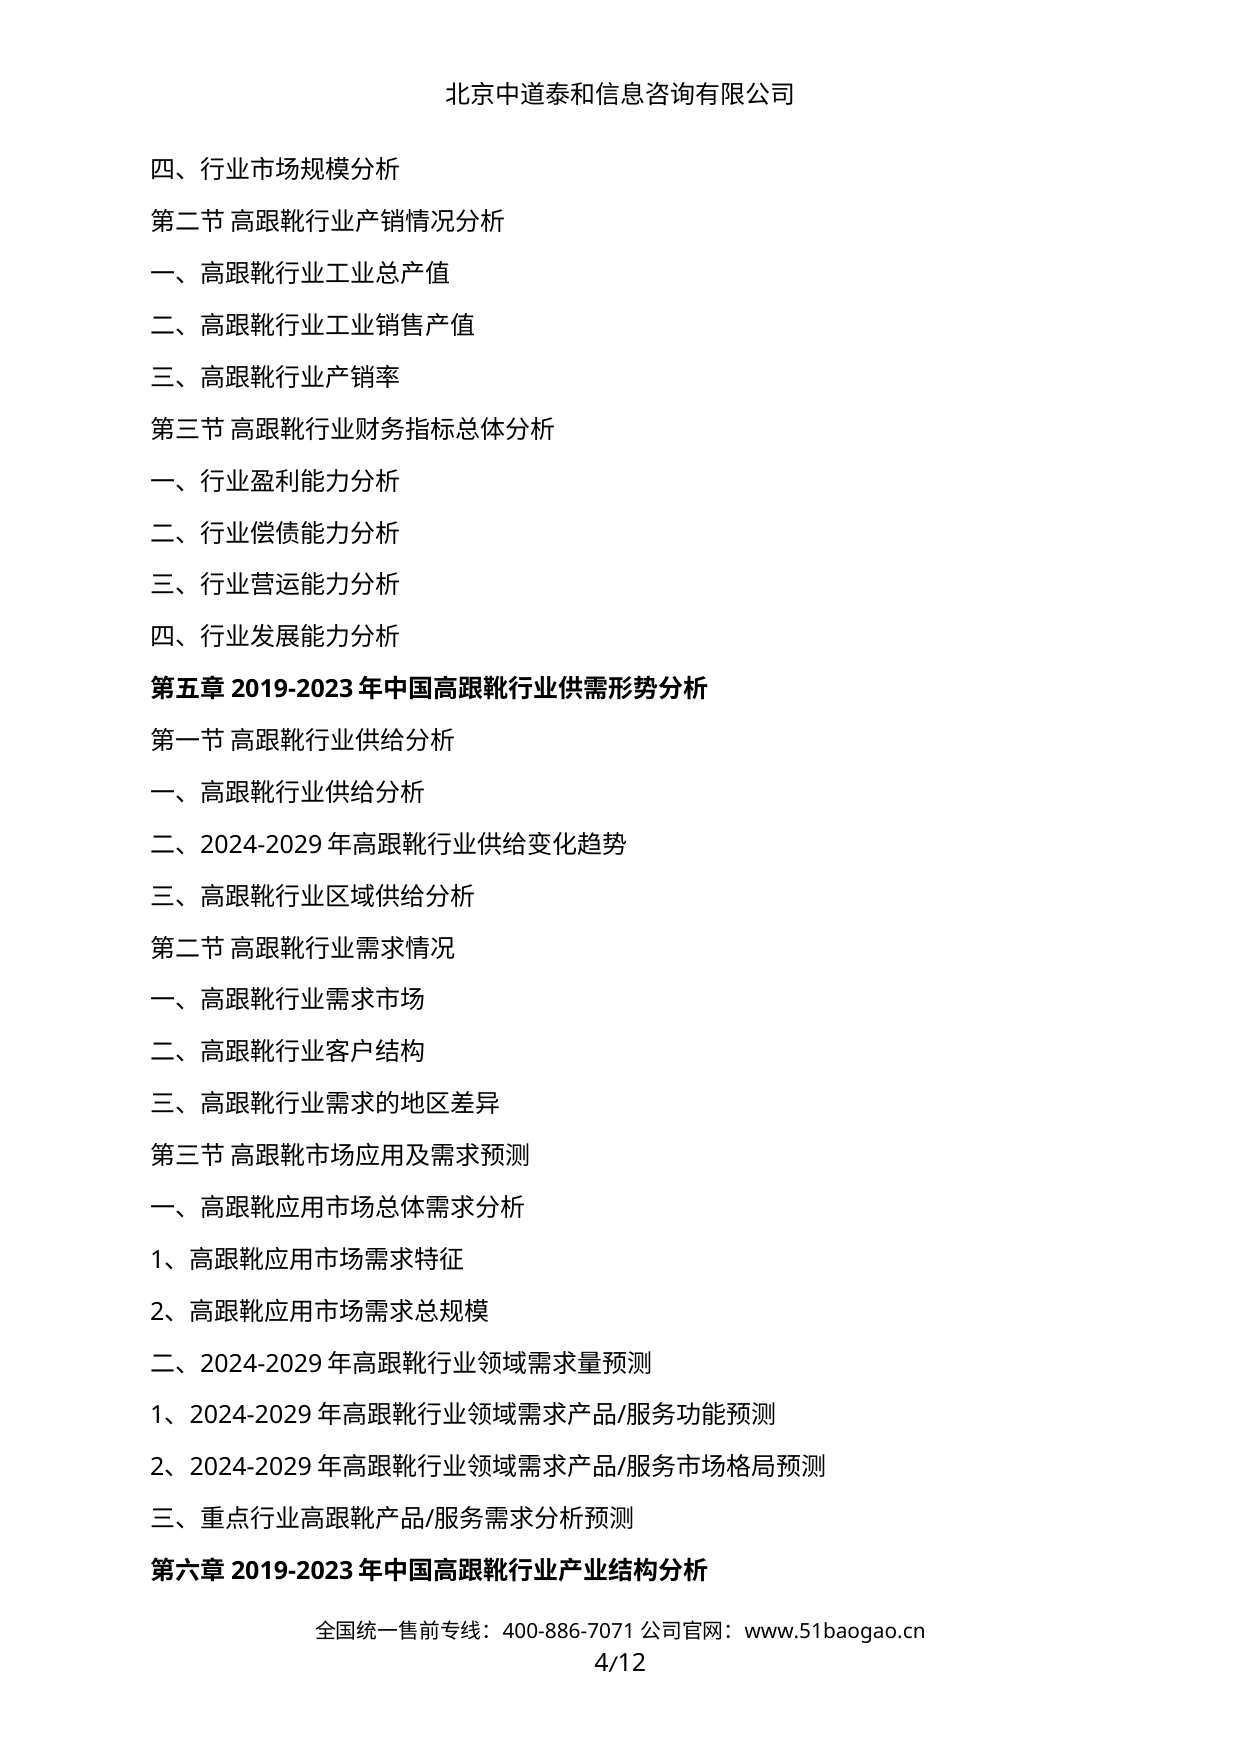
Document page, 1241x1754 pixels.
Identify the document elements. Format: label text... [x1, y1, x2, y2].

text 一、高跟靴行业供给分析 [150, 772, 1090, 809]
text 1、2024-2029年高跟靴行业领域需求产品/服务功能预测 [150, 1395, 1090, 1431]
text 二、高跟靴行业工业销售产值 [150, 306, 1090, 342]
text 2、高跟靴应用市场需求总规模 [150, 1291, 1090, 1327]
text 一、高跟靴行业需求市场 [150, 980, 1090, 1016]
text 第一节 高跟靴行业供给分析 [150, 721, 1090, 757]
text 二、行业偿债能力分析 [150, 513, 1090, 549]
text 二、2024-2029年高跟靴行业领域需求量预测 [150, 1343, 1090, 1379]
text 三、重点行业高跟靴产品/服务需求分析预测 [150, 1499, 1090, 1535]
text 三、高跟靴行业区域供给分析 [150, 876, 1090, 912]
text 一、高跟靴应用市场总体需求分析 [150, 1187, 1090, 1224]
text 三、高跟靴行业需求的地区差异 [150, 1084, 1090, 1120]
text 三、行业营运能力分析 [150, 565, 1090, 601]
text 四、行业市场规模分析 [150, 150, 1090, 186]
text 第五章 2019-2023年中国高跟靴行业供需形势分析 [150, 669, 1090, 705]
text 一、高跟靴行业工业总产值 [150, 254, 1090, 290]
text 1、高跟靴应用市场需求特征 [150, 1239, 1090, 1276]
text 第二节 高跟靴行业产销情况分析 [150, 202, 1090, 238]
text 二、高跟靴行业客户结构 [150, 1032, 1090, 1068]
text 一、行业盈利能力分析 [150, 461, 1090, 497]
text 三、高跟靴行业产销率 [150, 357, 1090, 394]
text 二、2024-2029年高跟靴行业供给变化趋势 [150, 824, 1090, 861]
text 2、2024-2029年高跟靴行业领域需求产品/服务市场格局预测 [150, 1447, 1090, 1483]
text 第三节 高跟靴行业财务指标总体分析 [150, 409, 1090, 446]
text 四、行业发展能力分析 [150, 617, 1090, 653]
text 第三节 高跟靴市场应用及需求预测 [150, 1136, 1090, 1172]
text 第二节 高跟靴行业需求情况 [150, 928, 1090, 964]
text 第六章 2019-2023年中国高跟靴行业产业结构分析 [150, 1551, 1090, 1587]
